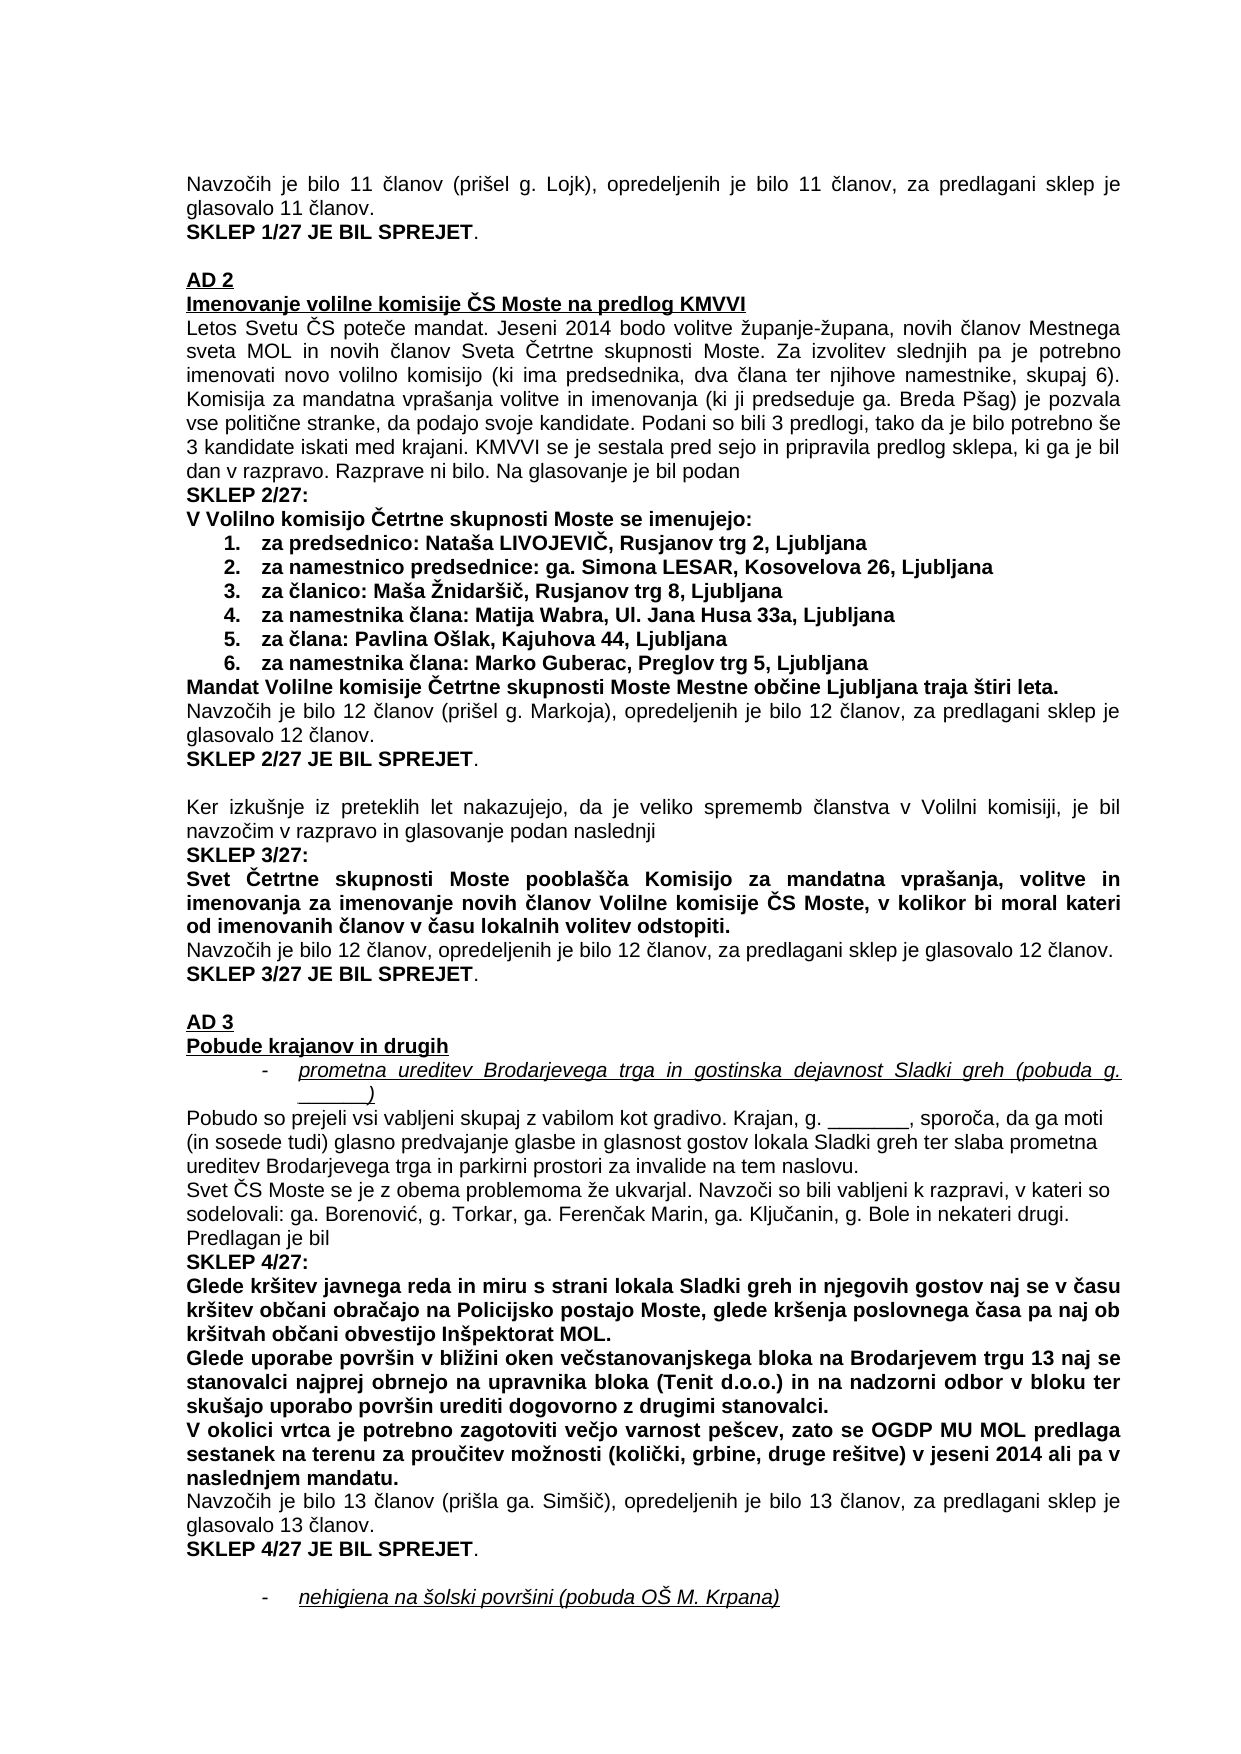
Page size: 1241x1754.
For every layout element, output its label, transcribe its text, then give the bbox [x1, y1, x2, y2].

text SKLEP 2/27: [186, 483, 1122, 507]
list prometna ureditev Brodarjevega trga in gostinska dejavnost Sladki greh (pobuda g. ______) [261, 1058, 1122, 1106]
text Svet ČS Moste se je z obema problemoma že ukvarjal. Navzoči so bili vabljeni k razpravi, v kateri so sodelovali: ga. Borenović, g. Torkar, ga. Ferenčak Marin, ga. Ključanin, g. Bole in nekateri drugi. Predlagan je bil [186, 1178, 1122, 1250]
list za članico: Maša Žnidaršič, Rusjanov trg 8, Ljubljana [223, 579, 1122, 603]
text Pobudo so prejeli vsi vabljeni skupaj z vabilom kot gradivo. Krajan, g. _______, sporoča, da ga moti (in sosede tudi) glasno predvajanje glasbe in glasnost gostov lokala Sladki greh ter slaba prometna ureditev Brodarjevega trga in parkirni prostori za invalide na tem naslovu. [186, 1106, 1122, 1178]
text Navzočih je bilo 12 članov, opredeljenih je bilo 12 članov, za predlagani sklep je glasovalo 12 članov. [186, 938, 1122, 962]
text SKLEP 3/27: [186, 842, 1122, 866]
text Glede kršitev javnega reda in miru s strani lokala Sladki greh in njegovih gostov naj se v času kršitev občani obračajo na Policijsko postajo Moste, glede kršenja poslovnega časa pa naj ob kršitvah občani obvestijo Inšpektorat MOL. [186, 1274, 1122, 1346]
text Navzočih je bilo 12 članov (prišel g. Markoja), opredeljenih je bilo 12 članov, za predlagani sklep je glasovalo 12 članov. [186, 699, 1122, 747]
text Imenovanje volilne komisije ČS Moste na predlog KMVVI [186, 291, 1122, 315]
list za člana: Pavlina Ošlak, Kajuhova 44, Ljubljana [223, 627, 1122, 651]
text Pobude krajanov in drugih [186, 1034, 1122, 1058]
text Mandat Volilne komisije Četrtne skupnosti Moste Mestne občine Ljubljana traja štiri leta. [186, 675, 1122, 699]
text Navzočih je bilo 13 članov (prišla ga. Simšič), opredeljenih je bilo 13 članov, za predlagani sklep je glasovalo 13 članov. [186, 1489, 1122, 1537]
text Letos Svetu ČS poteče mandat. Jeseni 2014 bodo volitve županje-župana, novih članov Mestnega sveta MOL in novih članov Sveta Četrtne skupnosti Moste. Za izvolitev slednjih pa je potrebno imenovati novo volilno komisijo (ki ima predsednika, dva člana ter njihove namestnike, skupaj 6). Komisija za mandatna vprašanja volitve in imenovanja (ki ji predseduje ga. Breda Pšag) je pozvala vse politične stranke, da podajo svoje kandidate. Podani so bili 3 predlogi, tako da je bilo potrebno še 3 kandidate iskati med krajani. KMVVI se je sestala pred sejo in pripravila predlog sklepa, ki ga je bil dan v razpravo. Razprave ni bilo. Na glasovanje je bil podan [186, 315, 1122, 483]
list za namestnika člana: Matija Wabra, Ul. Jana Husa 33a, Ljubljana [223, 603, 1122, 627]
text Svet Četrtne skupnosti Moste pooblašča Komisijo za mandatna vprašanja, volitve in imenovanja za imenovanje novih članov Volilne komisije ČS Moste, v kolikor bi moral kateri od imenovanih članov v času lokalnih volitev odstopiti. [186, 866, 1122, 938]
text SKLEP 3/27 JE BIL SPREJET. [186, 962, 1122, 986]
text Glede uporabe površin v bližini oken večstanovanjskega bloka na Brodarjevem trgu 13 naj se stanovalci najprej obrnejo na upravnika bloka (Tenit d.o.o.) in na nadzorni odbor v bloku ter skušajo uporabo površin urediti dogovorno z drugimi stanovalci. [186, 1346, 1122, 1417]
text Ker izkušnje iz preteklih let nakazujejo, da je veliko sprememb članstva v Volilni komisiji, je bil navzočim v razpravo in glasovanje podan naslednji [186, 794, 1122, 842]
list za predsednico: Nataša LIVOJEVIČ, Rusjanov trg 2, Ljubljana [223, 531, 1122, 555]
text SKLEP 2/27 JE BIL SPREJET. [186, 747, 1122, 771]
list za namestnika člana: Marko Guberac, Preglov trg 5, Ljubljana [223, 651, 1122, 675]
text AD 3 [186, 1010, 1122, 1034]
text Navzočih je bilo 11 članov (prišel g. Lojk), opredeljenih je bilo 11 članov, za predlagani sklep je glasovalo 11 članov. [186, 172, 1122, 219]
text SKLEP 4/27 JE BIL SPREJET. [186, 1537, 1122, 1561]
list nehigiena na šolski površini (pobuda OŠ M. Krpana) [261, 1585, 1122, 1609]
list za namestnico predsednice: ga. Simona LESAR, Kosovelova 26, Ljubljana [223, 555, 1122, 579]
text V Volilno komisijo Četrtne skupnosti Moste se imenujejo: [186, 507, 1122, 531]
text AD 2 [186, 267, 1122, 291]
text SKLEP 4/27: [186, 1250, 1122, 1274]
text V okolici vrtca je potrebno zagotoviti večjo varnost pešcev, zato se OGDP MU MOL predlaga sestanek na terenu za proučitev možnosti (količki, grbine, druge rešitve) v jeseni 2014 ali pa v naslednjem mandatu. [186, 1417, 1122, 1489]
text SKLEP 1/27 JE BIL SPREJET. [186, 219, 1122, 243]
